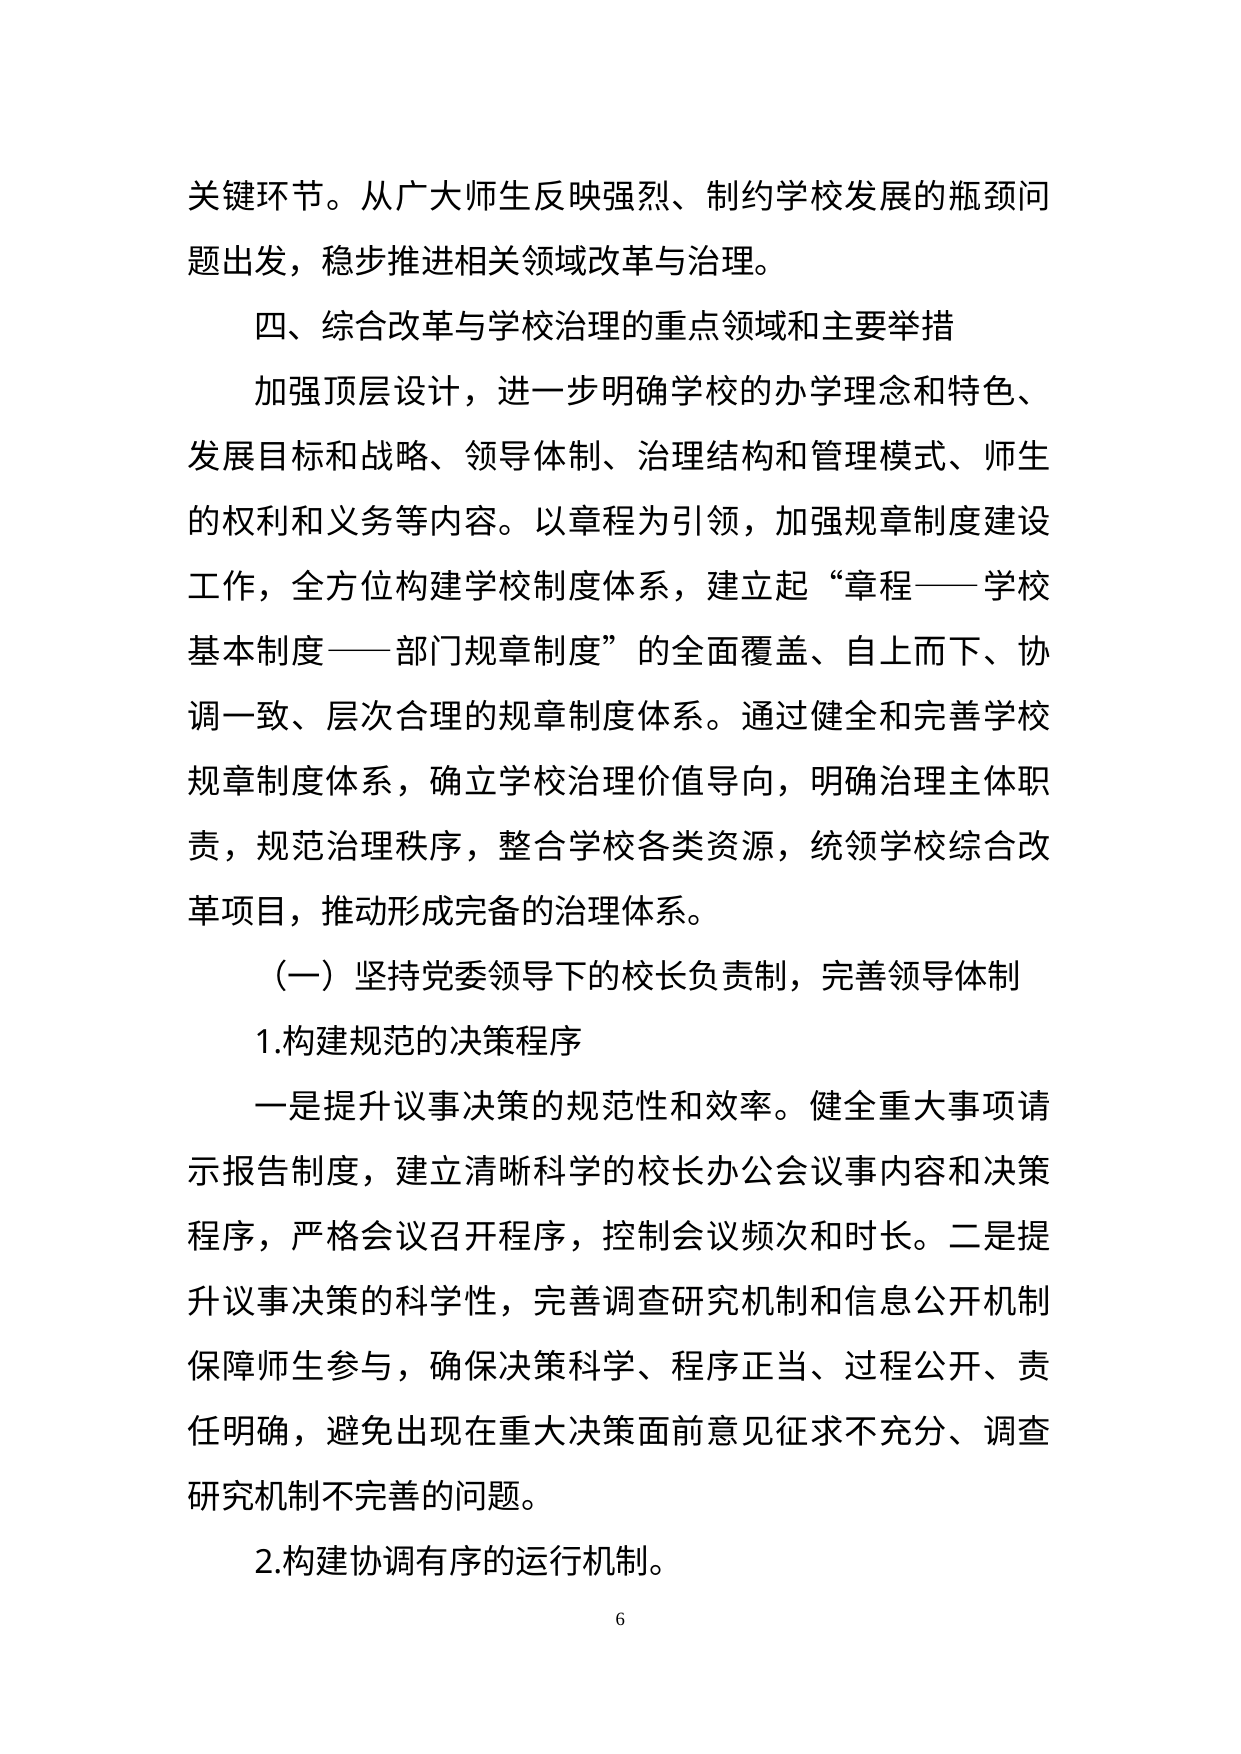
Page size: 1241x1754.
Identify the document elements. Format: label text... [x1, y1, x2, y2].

text 加强顶层设计，进一步明确学校的办学理念和特色、发展目标和战略、领导体制、治理结构和管理模式、师生的权利和义务等内容。以章程为引领，加强规章制度建设工作，全方位构建学校制度体系，建立起“章程——学校基本制度——部门规章制度”的全面覆盖、自上而下、协调一致、层次合理的规章制度体系。通过健全和完善学校规章制度体系，确立学校治理价值导向，明确治理主体职责，规范治理秩序，整合学校各类资源，统领学校综合改革项目，推动形成完备的治理体系。 [187, 357, 1053, 942]
text 2.构建协调有序的运行机制。 [187, 1527, 1053, 1592]
text 一是提升议事决策的规范性和效率。健全重大事项请示报告制度，建立清晰科学的校长办公会议事内容和决策程序，严格会议召开程序，控制会议频次和时长。二是提升议事决策的科学性，完善调查研究机制和信息公开机制，保障师生参与，确保决策科学、程序正当、过程公开、责任明确，避免出现在重大决策面前意见征求不充分、调查研究机制不完善的问题。 [187, 1072, 1053, 1527]
text 四、综合改革与学校治理的重点领域和主要举措 [187, 292, 1053, 357]
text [187, 162, 1053, 292]
text 1.构建规范的决策程序 [187, 1007, 1053, 1072]
text （一）坚持党委领导下的校长负责制，完善领导体制 [187, 942, 1053, 1007]
